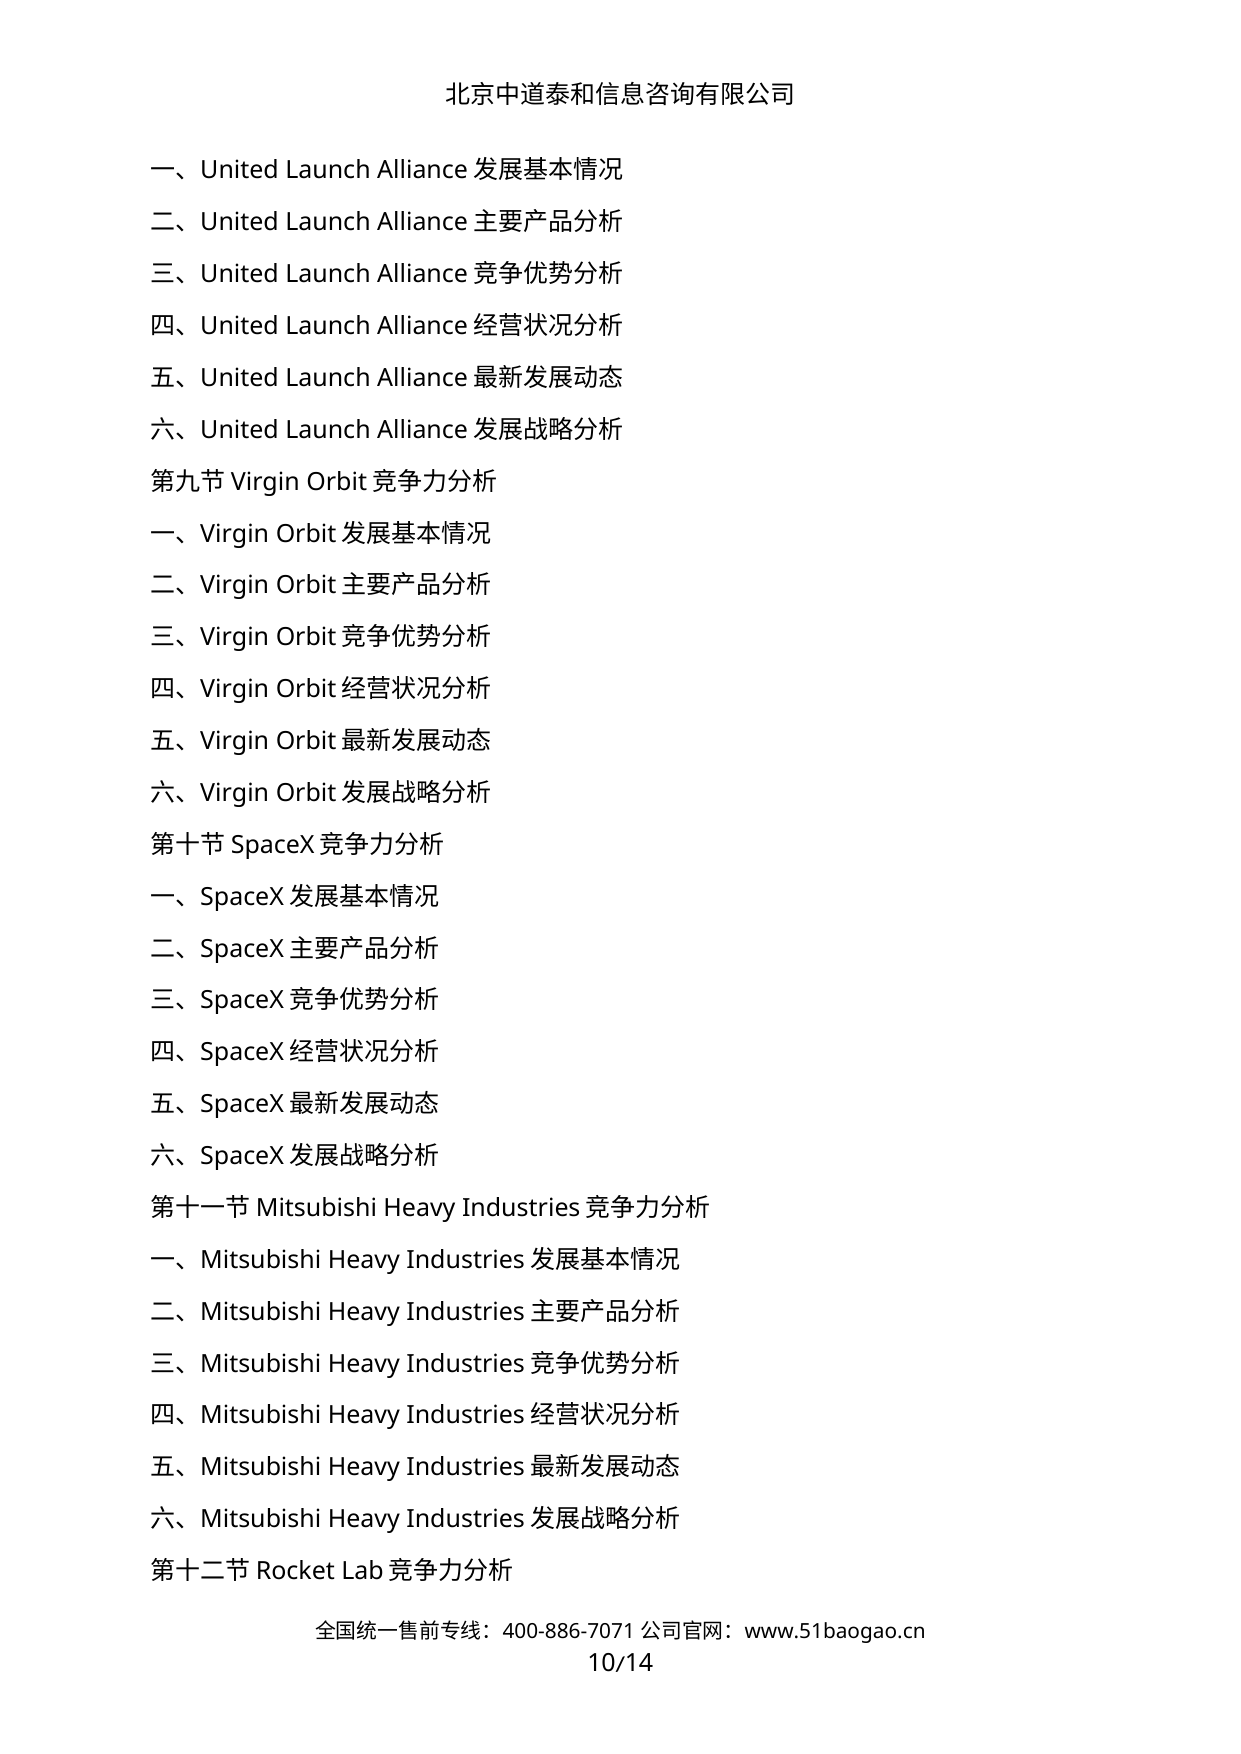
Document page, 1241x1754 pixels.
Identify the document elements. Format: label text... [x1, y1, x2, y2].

text 五、Mitsubishi Heavy Industries最新发展动态 [150, 1447, 1090, 1483]
text 二、United Launch Alliance主要产品分析 [150, 202, 1090, 238]
text 五、Virgin Orbit最新发展动态 [150, 721, 1090, 757]
text 二、Virgin Orbit主要产品分析 [150, 565, 1090, 601]
text 六、Mitsubishi Heavy Industries发展战略分析 [150, 1499, 1090, 1535]
text 六、Virgin Orbit发展战略分析 [150, 772, 1090, 809]
text 四、Virgin Orbit经营状况分析 [150, 669, 1090, 705]
text 六、SpaceX发展战略分析 [150, 1136, 1090, 1172]
text 一、SpaceX发展基本情况 [150, 876, 1090, 912]
text 四、Mitsubishi Heavy Industries经营状况分析 [150, 1395, 1090, 1431]
text 三、Virgin Orbit竞争优势分析 [150, 617, 1090, 653]
text 三、Mitsubishi Heavy Industries竞争优势分析 [150, 1343, 1090, 1379]
text 第十二节 Rocket Lab竞争力分析 [150, 1551, 1090, 1587]
text 五、SpaceX最新发展动态 [150, 1084, 1090, 1120]
text 一、Mitsubishi Heavy Industries发展基本情况 [150, 1239, 1090, 1276]
text 六、United Launch Alliance发展战略分析 [150, 409, 1090, 446]
text 第十一节 Mitsubishi Heavy Industries竞争力分析 [150, 1187, 1090, 1224]
text 四、United Launch Alliance经营状况分析 [150, 306, 1090, 342]
text 一、United Launch Alliance发展基本情况 [150, 150, 1090, 186]
text 五、United Launch Alliance最新发展动态 [150, 357, 1090, 394]
text 四、SpaceX经营状况分析 [150, 1032, 1090, 1068]
text 第十节 SpaceX竞争力分析 [150, 824, 1090, 861]
text 第九节 Virgin Orbit竞争力分析 [150, 461, 1090, 497]
text 二、SpaceX主要产品分析 [150, 928, 1090, 964]
text 二、Mitsubishi Heavy Industries主要产品分析 [150, 1291, 1090, 1327]
text 一、Virgin Orbit发展基本情况 [150, 513, 1090, 549]
text 三、United Launch Alliance竞争优势分析 [150, 254, 1090, 290]
text 三、SpaceX竞争优势分析 [150, 980, 1090, 1016]
